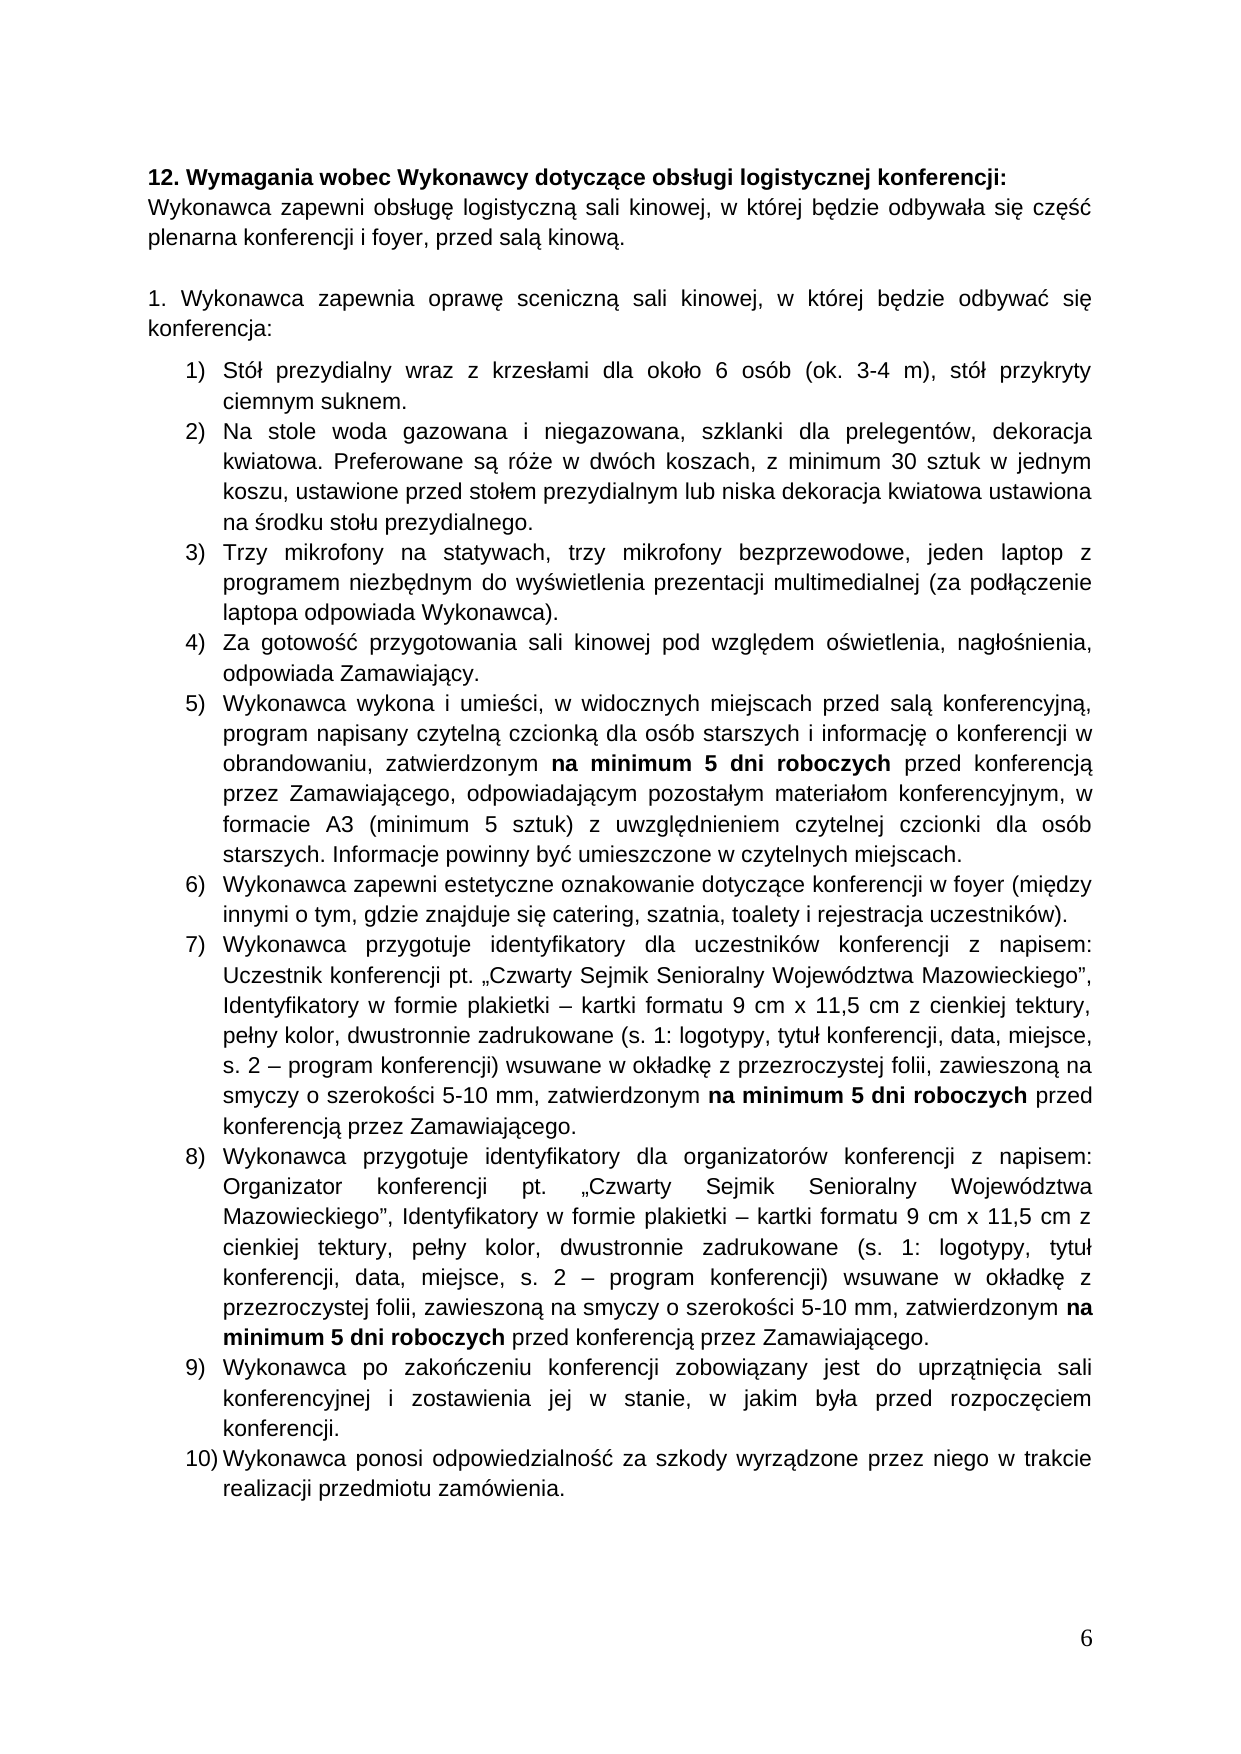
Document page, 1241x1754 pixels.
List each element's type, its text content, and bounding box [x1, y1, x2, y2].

list Za gotowość przygotowania sali kinowej pod względem oświetlenia, nagłośnienia, odpowiada Zamawiający. [185, 629, 1093, 686]
list Wykonawca wykona i umieści, w widocznych miejscach przed salą konferencyjną, program napisany czytelną czcionką dla osób starszych i informację o konferencji w obrandowaniu, zatwierdzonym na minimum 5 dni roboczych przed konferencją przez Zamawiającego, odpowiadającym pozostałym materiałom konferencyjnym, w formacie A3 (minimum 5 sztuk) z uwzględnieniem czytelnej czcionki dla osób starszych. Informacje powinny być umieszczone w czytelnych miejscach. [185, 690, 1093, 867]
text 1. Wykonawca zapewnia oprawę sceniczną sali kinowej, w której będzie odbywać się konferencja: [148, 284, 1093, 341]
text Wykonawca zapewni obsługę logistyczną sali kinowej, w której będzie odbywała się część plenarna konferencji i foyer, przed salą kinową. [148, 194, 1093, 251]
list Wykonawca przygotuje identyfikatory dla organizatorów konferencji z napisem: Organizator konferencji pt. „Czwarty Sejmik Senioralny Województwa Mazowieckiego”, Identyfikatory w formie plakietki – kartki formatu 9 cm x 11,5 cm z cienkiej tektury, pełny kolor, dwustronnie zadrukowane (s. 1: logotypy, tytuł konferencji, data, miejsce, s. 2 – program konferencji) wsuwane w okładkę z przezroczystej folii, zawieszoną na smyczy o szerokości 5-10 mm, zatwierdzonym na minimum 5 dni roboczych przed konferencją przez Zamawiającego. [185, 1143, 1093, 1351]
text 12. Wymagania wobec Wykonawcy dotyczące obsługi logistycznej konferencji: [148, 164, 1093, 190]
list Wykonawca ponosi odpowiedzialność za szkody wyrządzone przez niego w trakcie realizacji przedmiotu zamówienia. [185, 1445, 1093, 1502]
list Na stole woda gazowana i niegazowana, szklanki dla prelegentów, dekoracja kwiatowa. Preferowane są róże w dwóch koszach, z minimum 30 sztuk w jednym koszu, ustawione przed stołem prezydialnym lub niska dekoracja kwiatowa ustawiona na środku stołu prezydialnego. [185, 418, 1093, 535]
list Trzy mikrofony na statywach, trzy mikrofony bezprzewodowe, jeden laptop z programem niezbędnym do wyświetlenia prezentacji multimedialnej (za podłączenie laptopa odpowiada Wykonawca). [185, 539, 1093, 626]
list Wykonawca zapewni estetyczne oznakowanie dotyczące konferencji w foyer (między innymi o tym, gdzie znajduje się catering, szatnia, toalety i rejestracja uczestników). [185, 871, 1093, 928]
list Stół prezydialny wraz z krzesłami dla około 6 osób (ok. 3-4 m), stół przykryty ciemnym suknem. [185, 357, 1093, 414]
list Wykonawca przygotuje identyfikatory dla uczestników konferencji z napisem: Uczestnik konferencji pt. „Czwarty Sejmik Senioralny Województwa Mazowieckiego”, Identyfikatory w formie plakietki – kartki formatu 9 cm x 11,5 cm z cienkiej tektury, pełny kolor, dwustronnie zadrukowane (s. 1: logotypy, tytuł konferencji, data, miejsce, s. 2 – program konferencji) wsuwane w okładkę z przezroczystej folii, zawieszoną na smyczy o szerokości 5-10 mm, zatwierdzonym na minimum 5 dni roboczych przed konferencją przez Zamawiającego. [185, 931, 1093, 1139]
list Wykonawca po zakończeniu konferencji zobowiązany jest do uprzątnięcia sali konferencyjnej i zostawienia jej w stanie, w jakim była przed rozpoczęciem konferencji. [185, 1354, 1093, 1441]
